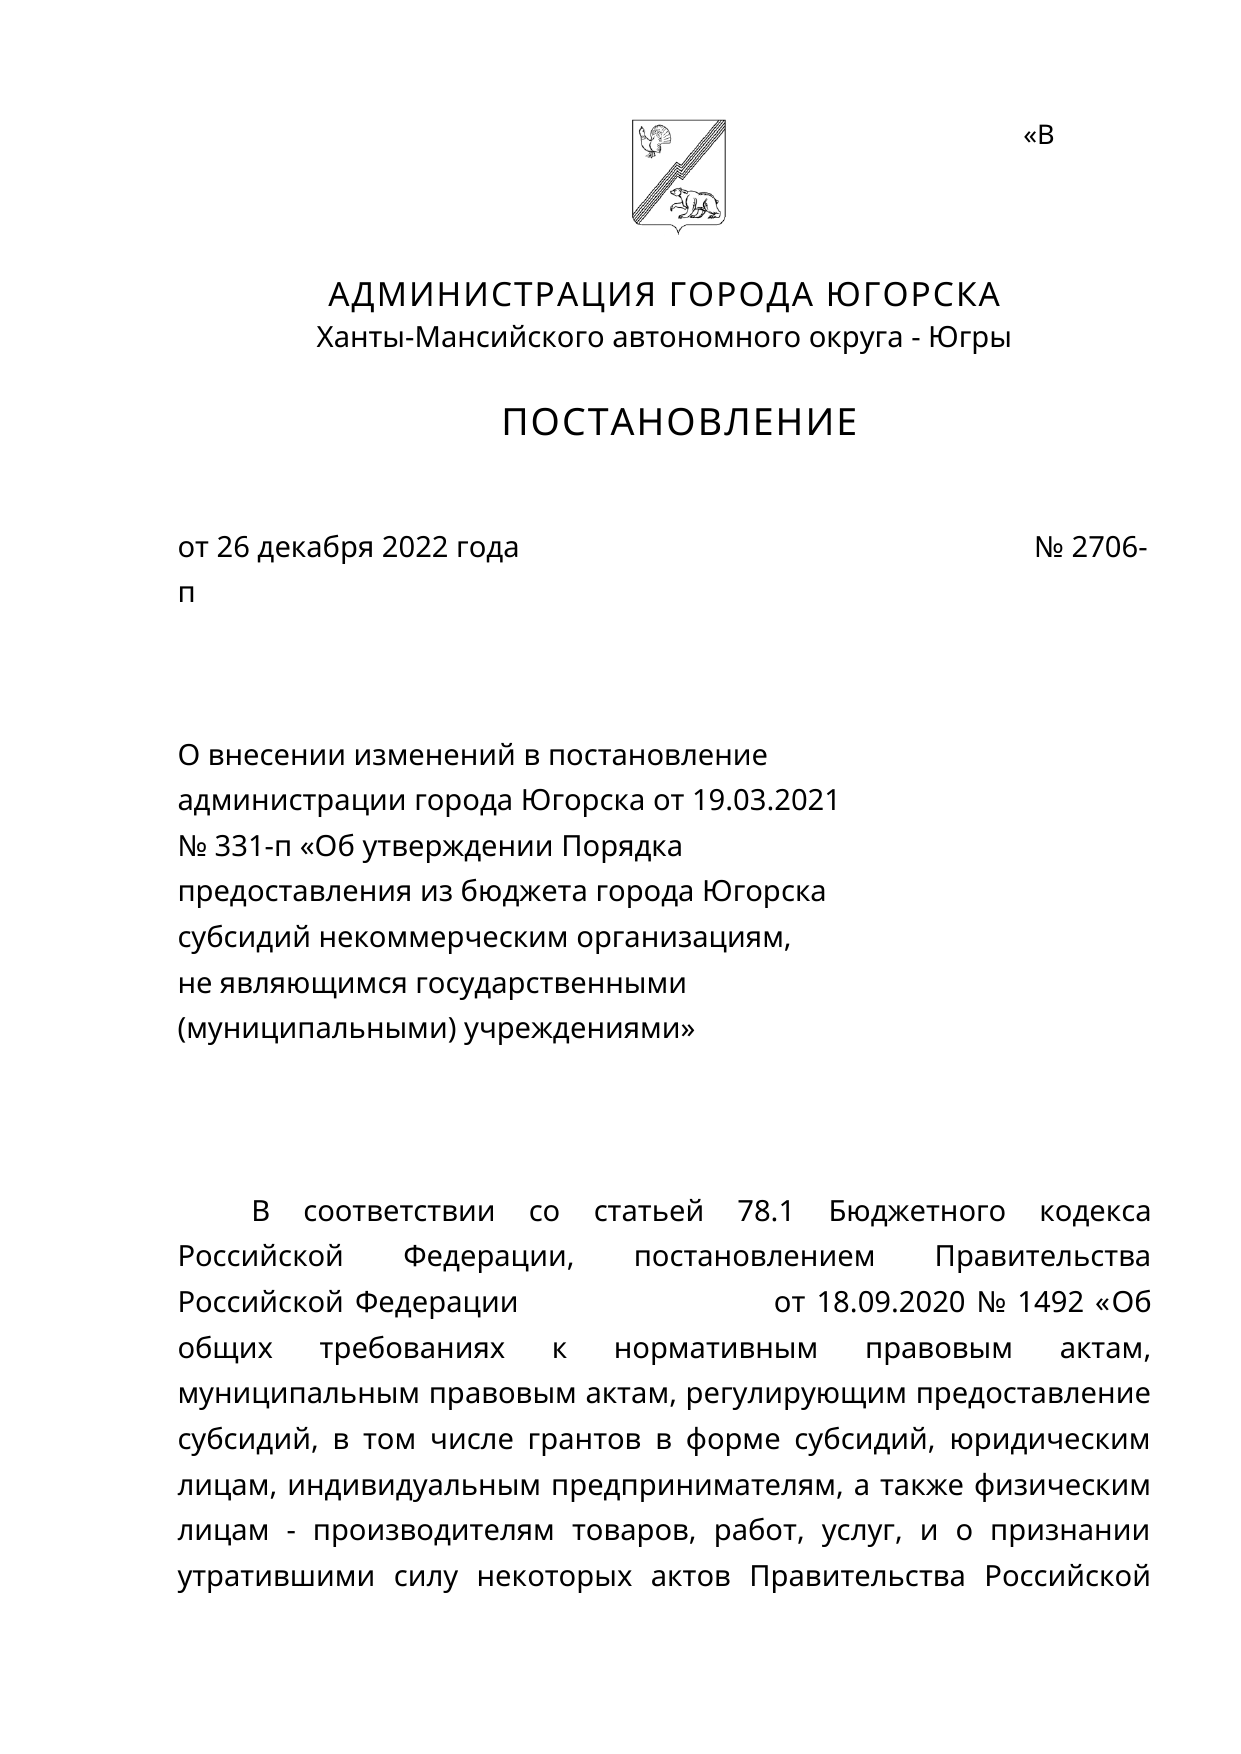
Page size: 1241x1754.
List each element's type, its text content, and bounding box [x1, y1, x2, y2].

text Ханты-Мансийского автономного округа - Югры [177, 316, 1152, 356]
text № 331-п «Об утверждении Порядка [177, 825, 1152, 865]
picture [631, 118, 727, 237]
text администрации города Югорска от 19.03.2021 [177, 779, 1152, 819]
text субсидий некоммерческим организациям, [177, 916, 1152, 956]
list ПОСТАНОВЛЕНИЕ [177, 396, 1181, 447]
text от 26 декабря 2022 года № 2706-п [177, 526, 1152, 639]
text АДМИНИСТРАЦИЯ ГОРОДА ЮГОРСКА [177, 271, 1152, 316]
text (муниципальными) учреждениями» [177, 1008, 1152, 1047]
text О внесении изменений в постановление [177, 734, 1152, 773]
text предоставления из бюджета города Югорска [177, 871, 1152, 910]
text не являющимся государственными [177, 962, 1152, 1002]
